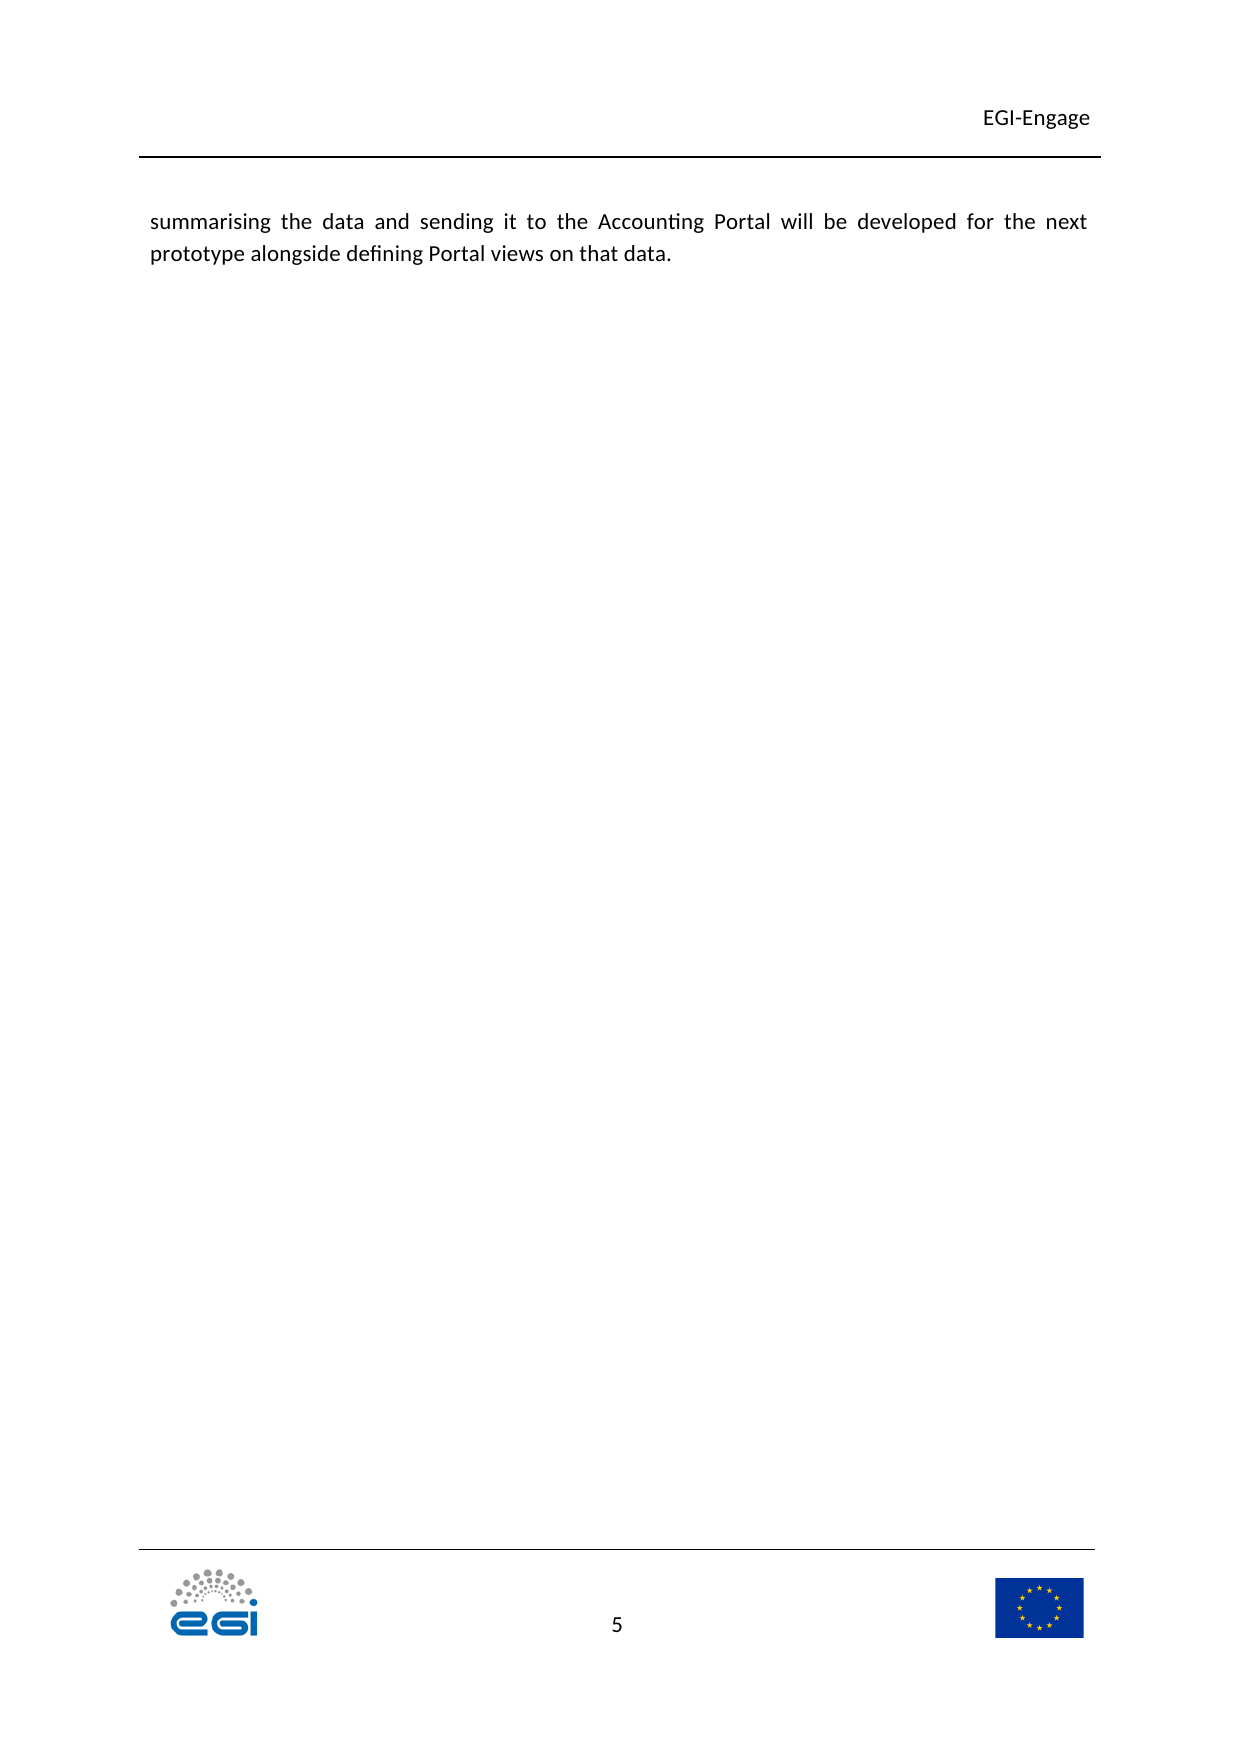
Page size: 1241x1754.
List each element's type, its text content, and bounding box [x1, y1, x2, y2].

picture [150, 1567, 276, 1638]
picture [995, 1578, 1084, 1638]
